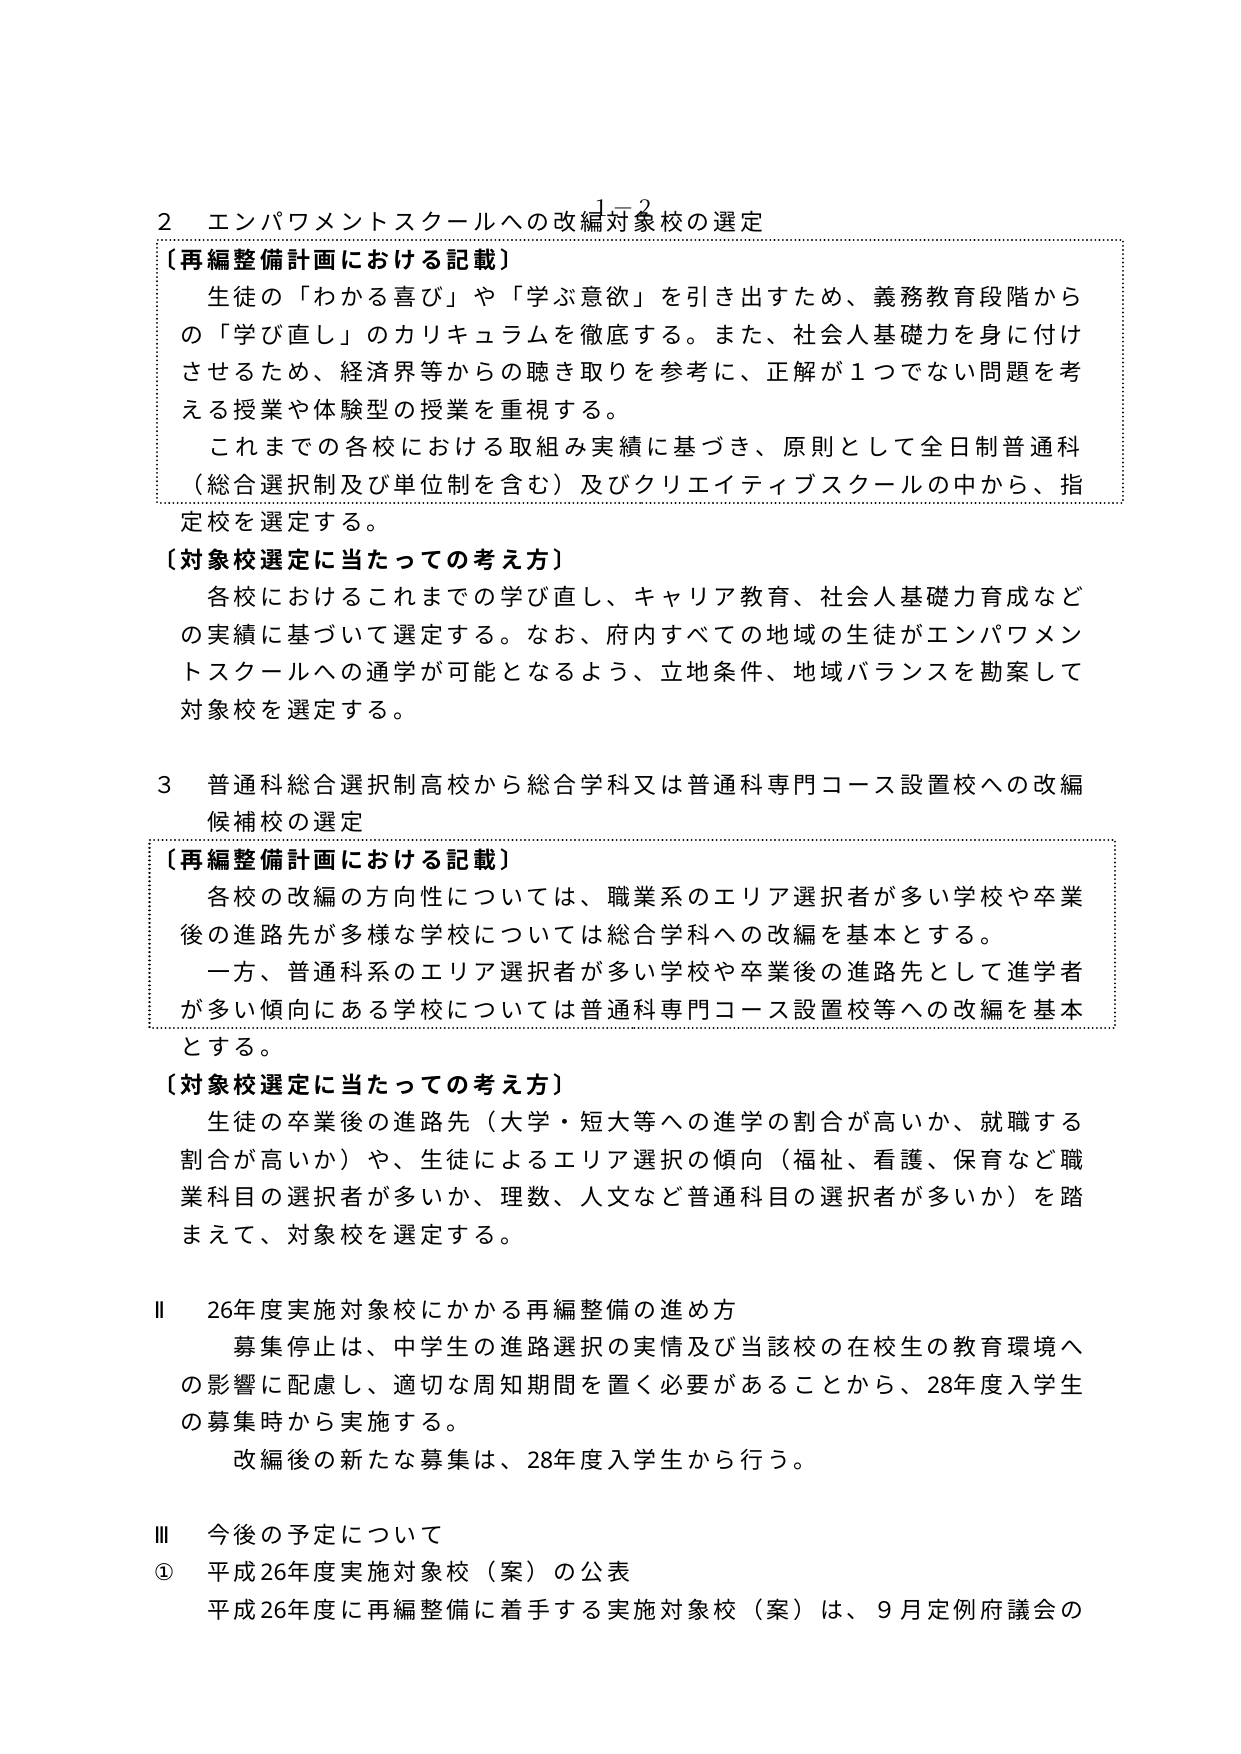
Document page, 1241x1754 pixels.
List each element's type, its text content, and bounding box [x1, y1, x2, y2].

text Ⅱ 26年度実施対象校にかかる再編整備の進め方 [124, 1289, 1087, 1327]
list 平成26年度実施対象校（案）の公表 [153, 1552, 1087, 1589]
text 〔対象校選定に当たっての考え方〕 [153, 1064, 1087, 1102]
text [177, 1589, 1087, 1627]
text 改編後の新たな募集は、28年度入学生から行う。 [124, 1439, 1087, 1477]
text 〔再編整備計画における記載〕 [153, 839, 1087, 877]
text 生徒の「わかる喜び」や「学ぶ意欲」を引き出すため、義務教育段階からの「学び直し」のカリキュラムを徹底する。また、社会人基礎力を身に付けさせるため、経済界等からの聴き取りを参考に、正解が１つでない問題を考える授業や体験型の授業を重視する。 [153, 277, 1087, 427]
text これまでの各校における取組み実績に基づき、原則として全日制普通科（総合選択制及び単位制を含む）及びクリエイティブスクールの中から、指定校を選定する。 [153, 427, 1087, 539]
text 各校の改編の方向性については、職業系のエリア選択者が多い学校や卒業後の進路先が多様な学校については総合学科への改編を基本とする。 [177, 877, 1087, 952]
text 生徒の卒業後の進路先（大学・短大等への進学の割合が高いか、就職する割合が高いか）や、生徒によるエリア選択の傾向（福祉、看護、保育など職業科目の選択者が多いか、理数、人文など普通科目の選択者が多いか）を踏まえて、対象校を選定する。 [177, 1102, 1087, 1252]
text 一方、普通科系のエリア選択者が多い学校や卒業後の進路先として進学者が多い傾向にある学校については普通科専門コース設置校等への改編を基本とする。 [177, 952, 1087, 1064]
text 〔再編整備計画における記載〕 [153, 239, 1087, 277]
text 各校におけるこれまでの学び直し、キャリア教育、社会人基礎力育成などの実績に基づいて選定する。なお、府内すべての地域の生徒がエンパワメントスクールへの通学が可能となるよう、立地条件、地域バランスを勘案して対象校を選定する。 [177, 577, 1087, 727]
text ３ 普通科総合選択制高校から総合学科又は普通科専門コース設置校への改編候補校の選定 [153, 764, 1087, 839]
text ２ エンパワメントスクールへの改編対象校の選定 [153, 202, 1087, 239]
text 募集停止は、中学生の進路選択の実情及び当該校の在校生の教育環境への影響に配慮し、適切な周知期間を置く必要があることから、28年度入学生の募集時から実施する。 [124, 1327, 1087, 1439]
text 〔対象校選定に当たっての考え方〕 [153, 539, 1087, 577]
text Ⅲ 今後の予定について [124, 1514, 1087, 1552]
